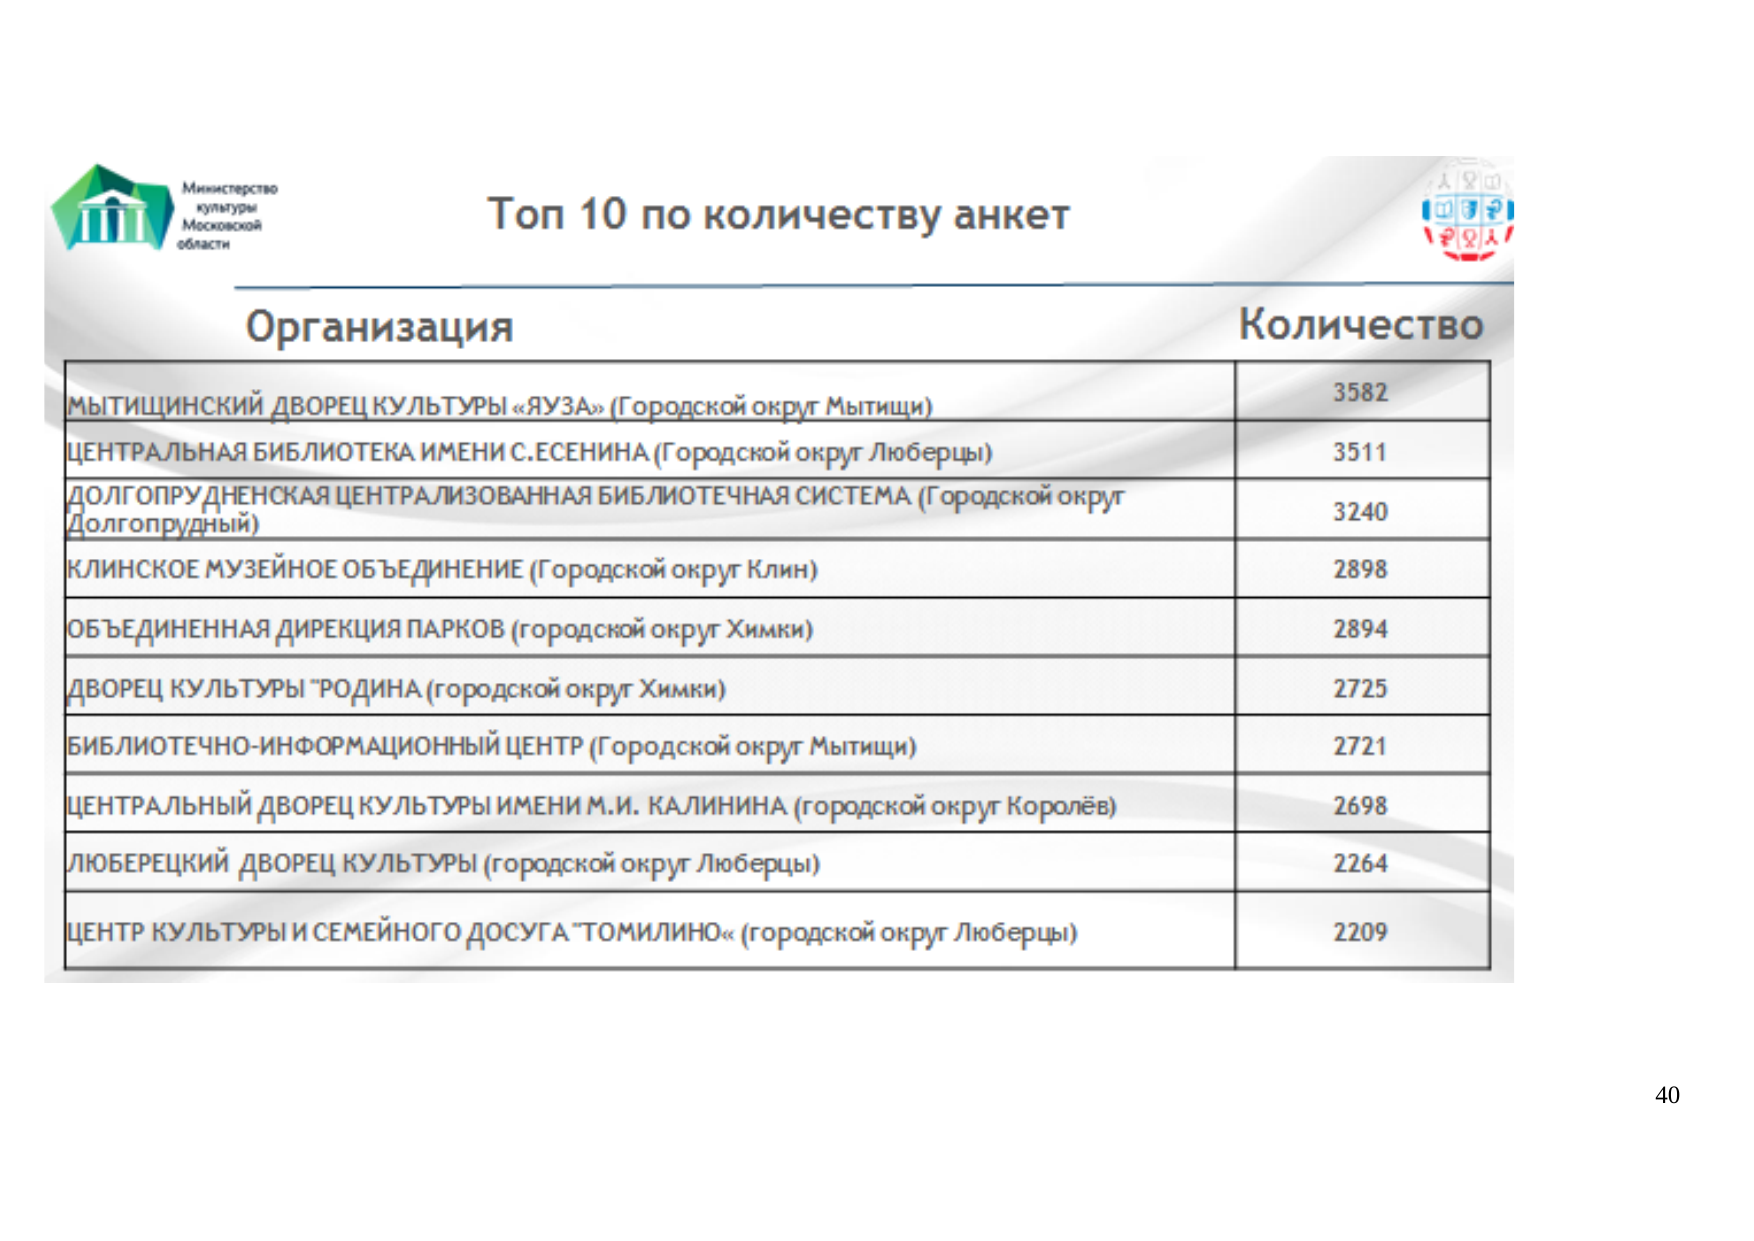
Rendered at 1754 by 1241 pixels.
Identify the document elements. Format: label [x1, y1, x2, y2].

picture [44, 156, 1515, 983]
